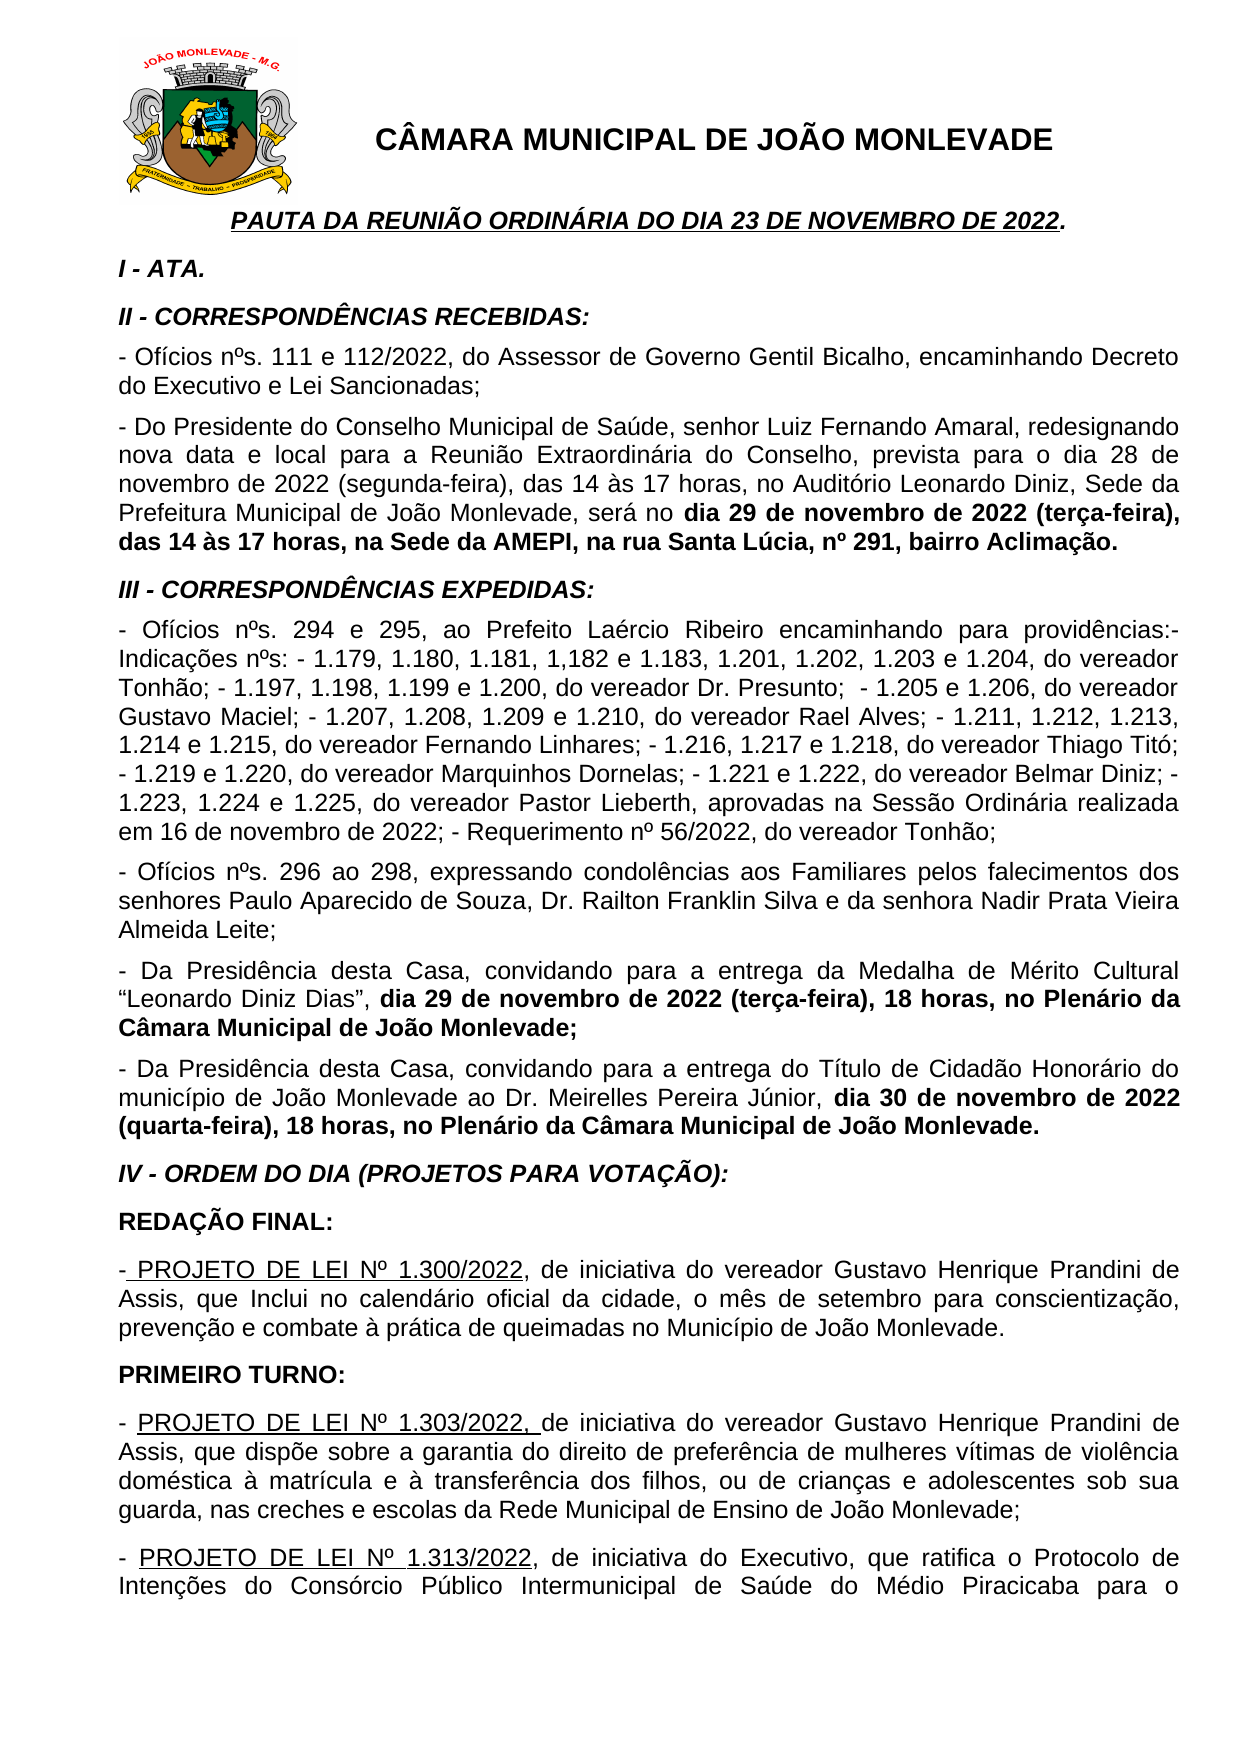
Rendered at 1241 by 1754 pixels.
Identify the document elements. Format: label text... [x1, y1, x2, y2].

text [118, 1543, 1181, 1600]
table_header [111, 37, 307, 206]
text - Do Presidente do Conselho Municipal de Saúde, senhor Luiz Fernando Amaral, redesignando nova data e local para a Reunião Extraordinária do Conselho, prevista para o dia 28 de novembro de 2022 (segunda-feira), das 14 às 17 horas, no Auditório Leonardo Diniz, Sede da Prefeitura Municipal de João Monlevade, será no dia 29 de novembro de 2022 (terça-feira), das 14 às 17 horas, na Sede da AMEPI, na rua Santa Lúcia, nº 291, bairro Aclimação. [118, 412, 1181, 556]
text - Da Presidência desta Casa, convidando para a entrega da Medalha de Mérito Cultural “Leonardo Diniz Dias”, dia 29 de novembro de 2022 (terça-feira), 18 horas, no Plenário da Câmara Municipal de João Monlevade; [118, 956, 1181, 1042]
text - Ofícios nºs. 294 e 295, ao Prefeito Laércio Ribeiro encaminhando para providências:-Indicações nºs: - 1.179, 1.180, 1.181, 1,182 e 1.183, 1.201, 1.202, 1.203 e 1.204, do vereador Tonhão; - 1.197, 1.198, 1.199 e 1.200, do vereador Dr. Presunto; - 1.205 e 1.206, do vereador Gustavo Maciel; - 1.207, 1.208, 1.209 e 1.210, do vereador Rael Alves; - 1.211, 1.212, 1.213, 1.214 e 1.215, do vereador Fernando Linhares; - 1.216, 1.217 e 1.218, do vereador Thiago Titó; - 1.219 e 1.220, do vereador Marquinhos Dornelas; - 1.221 e 1.222, do vereador Belmar Diniz; - 1.223, 1.224 e 1.225, do vereador Pastor Lieberth, aprovadas na Sessão Ordinária realizada em 16 de novembro de 2022; - Requerimento nº 56/2022, do vereador Tonhão; [118, 615, 1181, 845]
text PRIMEIRO TURNO: [118, 1361, 1181, 1389]
text II - CORRESPONDÊNCIAS RECEBIDAS: [118, 302, 1181, 330]
text - PROJETO DE LEI Nº 1.303/2022, de iniciativa do vereador Gustavo Henrique Prandini de Assis, que dispõe sobre a garantia do direito de preferência de mulheres vítimas de violência doméstica à matrícula e à transferência dos filhos, ou de crianças e adolescentes sob sua guarda, nas creches e escolas da Rede Municipal de Ensino de João Monlevade; [118, 1408, 1181, 1523]
text REDAÇÃO FINAL: [118, 1207, 1181, 1236]
text - Da Presidência desta Casa, convidando para a entrega do Título de Cidadão Honorário do município de João Monlevade ao Dr. Meirelles Pereira Júnior, dia 30 de novembro de 2022 (quarta-feira), 18 horas, no Plenário da Câmara Municipal de João Monlevade. [118, 1054, 1181, 1140]
text III - CORRESPONDÊNCIAS EXPEDIDAS: [118, 575, 1181, 603]
text - Ofícios nºs. 111 e 112/2022, do Assessor de Governo Gentil Bicalho, encaminhando Decreto do Executivo e Lei Sancionadas; [118, 342, 1181, 400]
text I - ATA. [118, 254, 1181, 282]
text - Ofícios nºs. 296 ao 298, expressando condolências aos Familiares pelos falecimentos dos senhores Paulo Aparecido de Souza, Dr. Railton Franklin Silva e da senhora Nadir Prata Vieira Almeida Leite; [118, 857, 1181, 944]
text IV - ORDEM DO DIA (PROJETOS PARA VOTAÇÃO): [118, 1159, 1181, 1188]
text - PROJETO DE LEI Nº 1.300/2022, de iniciativa do vereador Gustavo Henrique Prandini de Assis, que Inclui no calendário oficial da cidade, o mês de setembro para conscientização, prevenção e combate à prática de queimadas no Município de João Monlevade. [118, 1255, 1181, 1341]
text PAUTA DA REUNIÃO ORDINÁRIA DO DIA 23 DE NOVEMBRO DE 2022. [118, 151, 1181, 234]
table_header CÂMARA MUNICIPAL DE JOÃO MONLEVADE [308, 37, 1121, 206]
